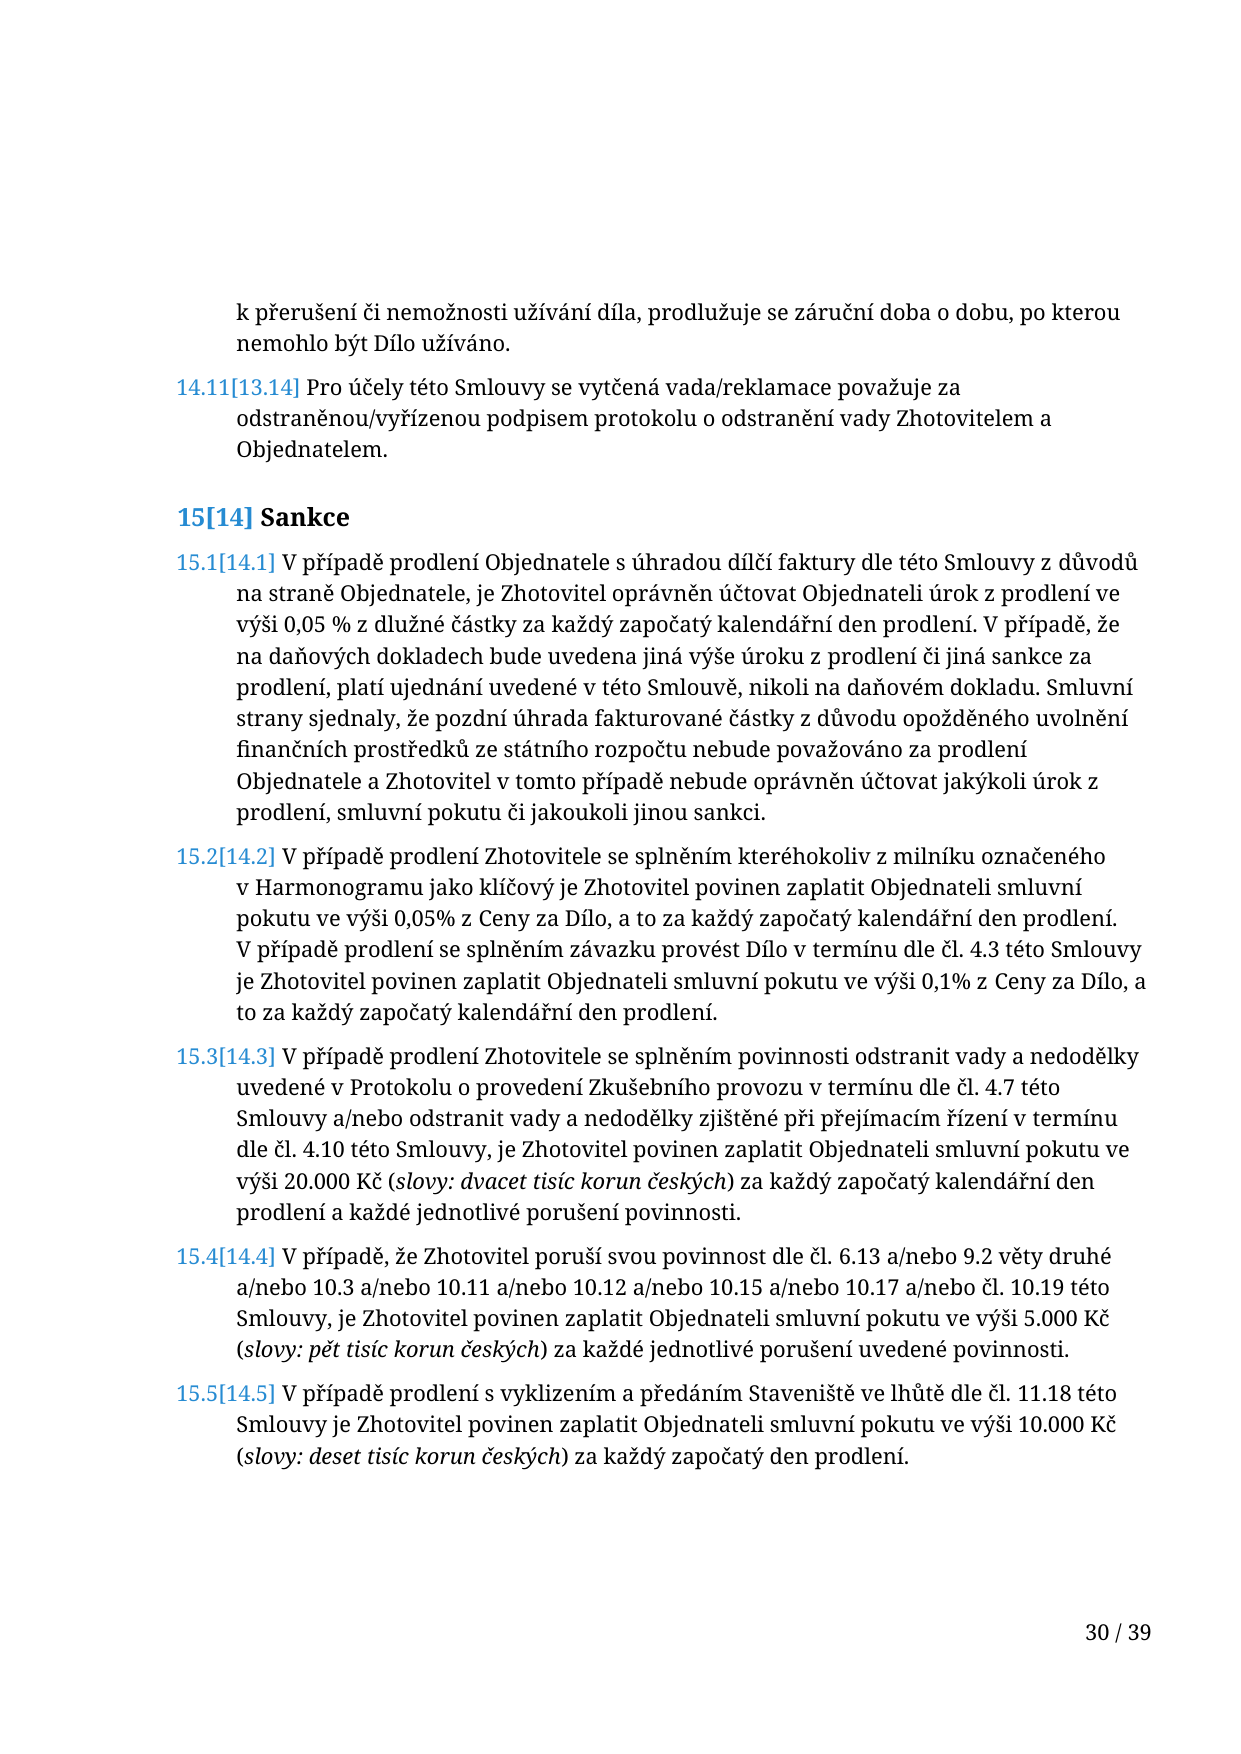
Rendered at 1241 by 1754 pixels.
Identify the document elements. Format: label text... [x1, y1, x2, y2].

subtitle V případě prodlení Objednatele s úhradou dílčí faktury dle této Smlouvy z důvodů na straně Objednatele, je Zhotovitel oprávněn účtovat Objednateli úrok z prodlení ve výši 0,05 % z dlužné částky za každý započatý kalendářní den prodlení. V případě, že na daňových dokladech bude uvedena jiná výše úroku z prodlení či jiná sankce za prodlení, platí ujednání uvedené v této Smlouvě, nikoli na daňovém dokladu. Smluvní strany sjednaly, že pozdní úhrada fakturované částky z důvodu opožděného uvolnění finančních prostředků ze státního rozpočtu nebude považováno za prodlení Objednatele a Zhotovitel v tomto případě nebude oprávněn účtovat jakýkoli úrok z prodlení, smluvní pokutu či jakoukoli jinou sankci. [176, 545, 1152, 827]
subtitle V případě prodlení Zhotovitele se splněním povinnosti odstranit vady a nedodělky uvedené v Protokolu o provedení Zkušebního provozu v termínu dle čl. 4.7 této Smlouvy a/nebo odstranit vady a nedodělky zjištěné při přejímacím řízení v termínu dle čl. 4.10 této Smlouvy, je Zhotovitel povinen zaplatit Objednateli smluvní pokutu ve výši 20.000 Kč (slovy: dvacet tisíc korun českých) za každý započatý kalendářní den prodlení a každé jednotlivé porušení povinnosti. [176, 1039, 1152, 1227]
subtitle Sankce [177, 502, 1152, 533]
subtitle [176, 295, 1152, 358]
subtitle V případě, že Zhotovitel poruší svou povinnost dle čl. 6.13 a/nebo 9.2 věty druhé a/nebo 10.3 a/nebo 10.11 a/nebo 10.12 a/nebo 10.15 a/nebo 10.17 a/nebo čl. 10.19 této Smlouvy, je Zhotovitel povinen zaplatit Objednateli smluvní pokutu ve výši 5.000 Kč (slovy: pět tisíc korun českých) za každé jednotlivé porušení uvedené povinnosti. [176, 1239, 1152, 1364]
subtitle Pro účely této Smlouvy se vytčená vada/reklamace považuje za odstraněnou/vyřízenou podpisem protokolu o odstranění vady Zhotovitelem a Objednatelem. [176, 370, 1152, 464]
